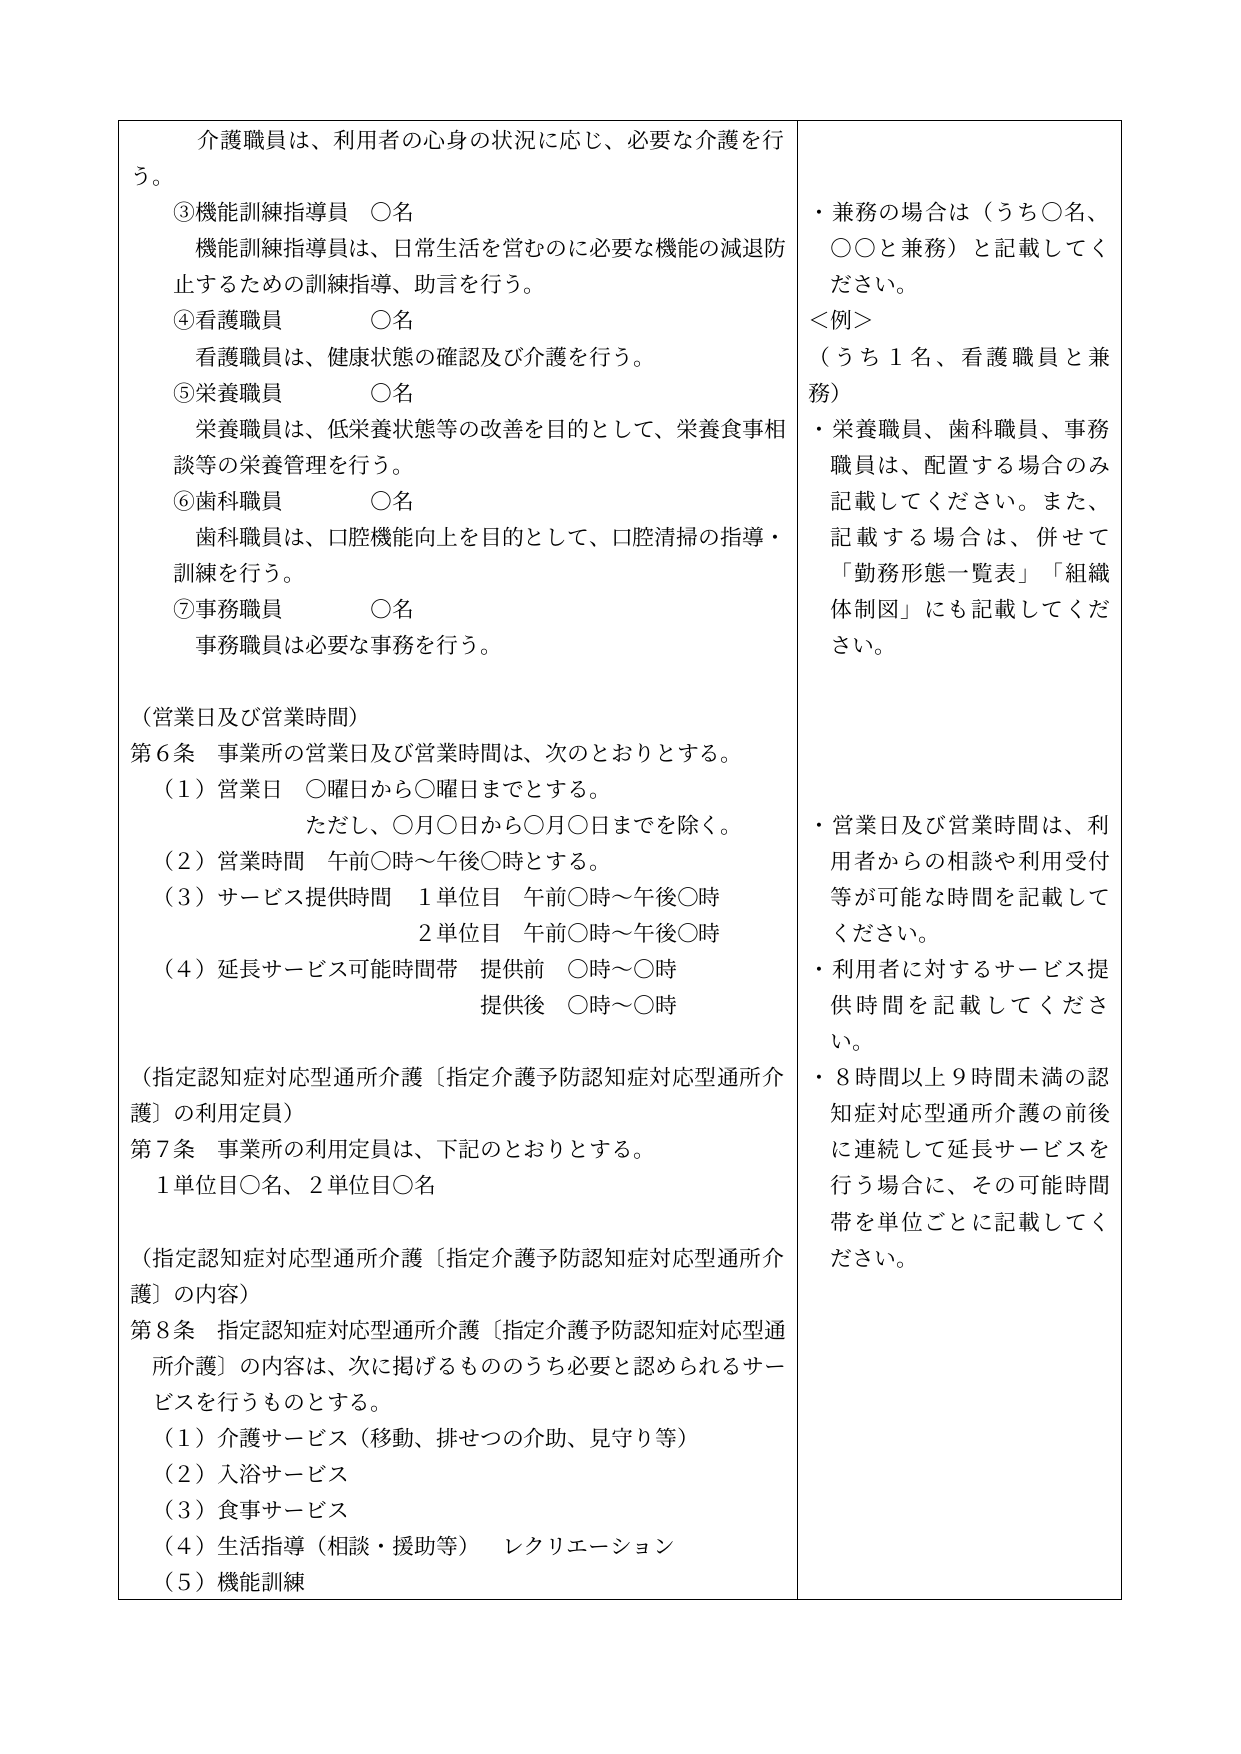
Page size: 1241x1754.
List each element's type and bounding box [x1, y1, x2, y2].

table_cell [119, 121, 797, 1599]
table_cell [798, 121, 1121, 1599]
